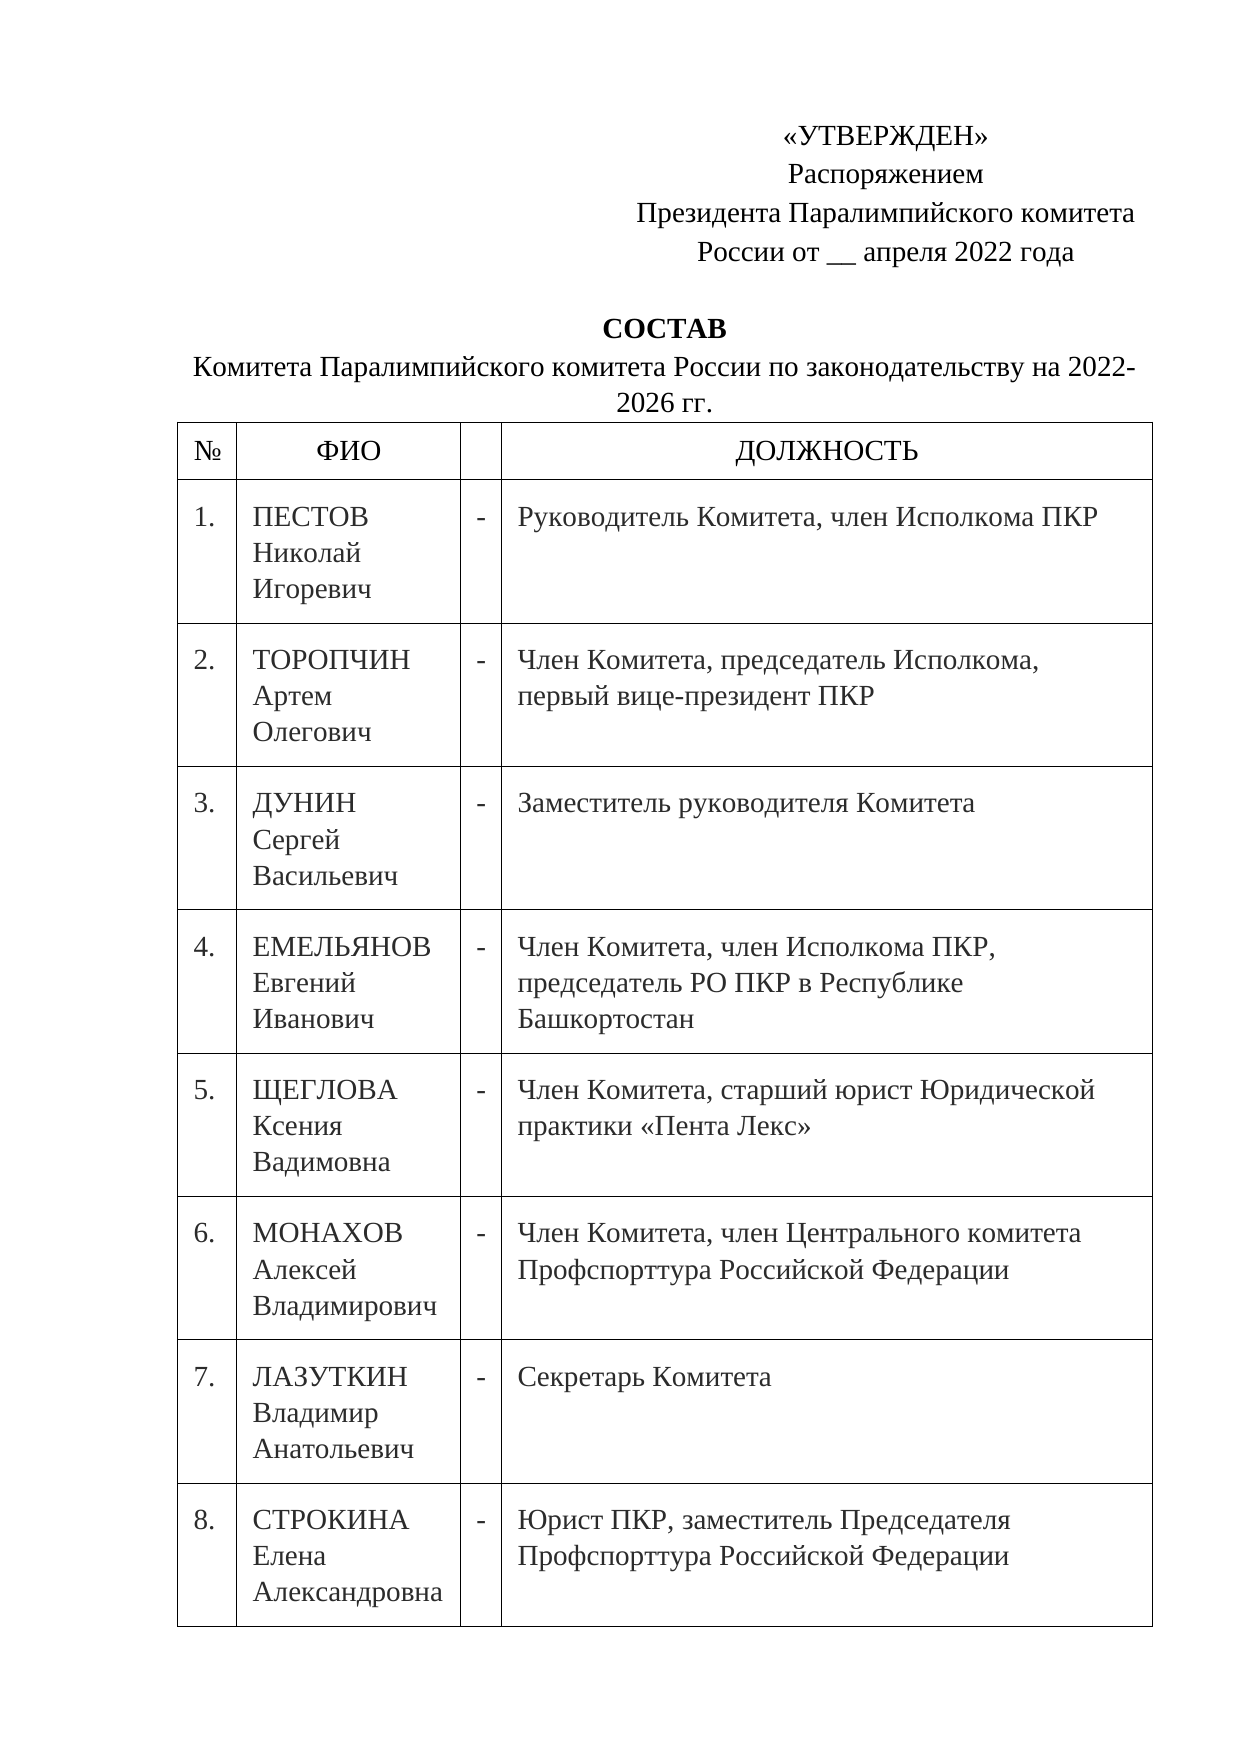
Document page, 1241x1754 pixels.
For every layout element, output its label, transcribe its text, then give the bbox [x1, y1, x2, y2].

table_cell - [461, 910, 501, 1052]
text Распоряжением [620, 157, 1152, 190]
table_cell Строкина Елена Александровна [237, 1484, 460, 1626]
table_cell Юрист ПКР, заместитель Председателя Профспорттура Российской Федерации [502, 1484, 1152, 1626]
table_cell ЛАЗУТКИН Владимир Анатольевич [237, 1340, 460, 1482]
table_cell - [461, 1484, 501, 1626]
table_cell [178, 480, 236, 622]
table_cell - [461, 1340, 501, 1482]
table_header ДОЛЖНОСТЬ [502, 423, 1152, 479]
subtitle Комитета Паралимпийского комитета России по законодательству на 2022-2026 гг. [177, 349, 1152, 419]
text Президента Паралимпийского комитета России от __ апреля 2022 года [620, 195, 1152, 267]
table_cell Руководитель Комитета, член Исполкома ПКР [502, 480, 1152, 622]
table_cell Секретарь Комитета [502, 1340, 1152, 1482]
table_cell МОНАХОВ Алексей Владимирович [237, 1197, 460, 1339]
table_cell [178, 1484, 236, 1626]
table_header № [178, 423, 236, 479]
table_cell [178, 767, 236, 909]
table_cell - [461, 767, 501, 909]
table_cell - [461, 1054, 501, 1196]
table_cell Член Комитета, член Центрального комитета Профспорттура Российской Федерации [502, 1197, 1152, 1339]
table_cell Пестов Николай Игоревич [237, 480, 460, 622]
table_cell Член Комитета, председатель Исполкома, первый вице-президент ПКР [502, 624, 1152, 766]
table_cell - [461, 624, 501, 766]
table_header [461, 423, 501, 479]
table_cell Торопчин Артем Олегович [237, 624, 460, 766]
table_cell [178, 1197, 236, 1339]
table_cell - [461, 480, 501, 622]
text «УТВЕРЖДЕН» [620, 118, 1152, 152]
table_cell [178, 1054, 236, 1196]
table_cell [178, 624, 236, 766]
table_cell [178, 1340, 236, 1482]
table_cell [178, 910, 236, 1052]
table_cell Член Комитета, член Исполкома ПКР, председатель РО ПКР в Республике Башкортостан [502, 910, 1152, 1052]
table_header ФИО [237, 423, 460, 479]
table_cell - [461, 1197, 501, 1339]
table_cell ЕМЕЛЬЯНОВ Евгений Иванович [237, 910, 460, 1052]
table_cell Заместитель руководителя Комитета [502, 767, 1152, 909]
text СОСТАВ [177, 311, 1152, 344]
table_cell ДУНИН Сергей Васильевич [237, 767, 460, 909]
table_cell Член Комитета, старший юрист Юридической практики «Пента Лекс» [502, 1054, 1152, 1196]
table_cell ЩЕГЛОВА Ксения Вадимовна [237, 1054, 460, 1196]
